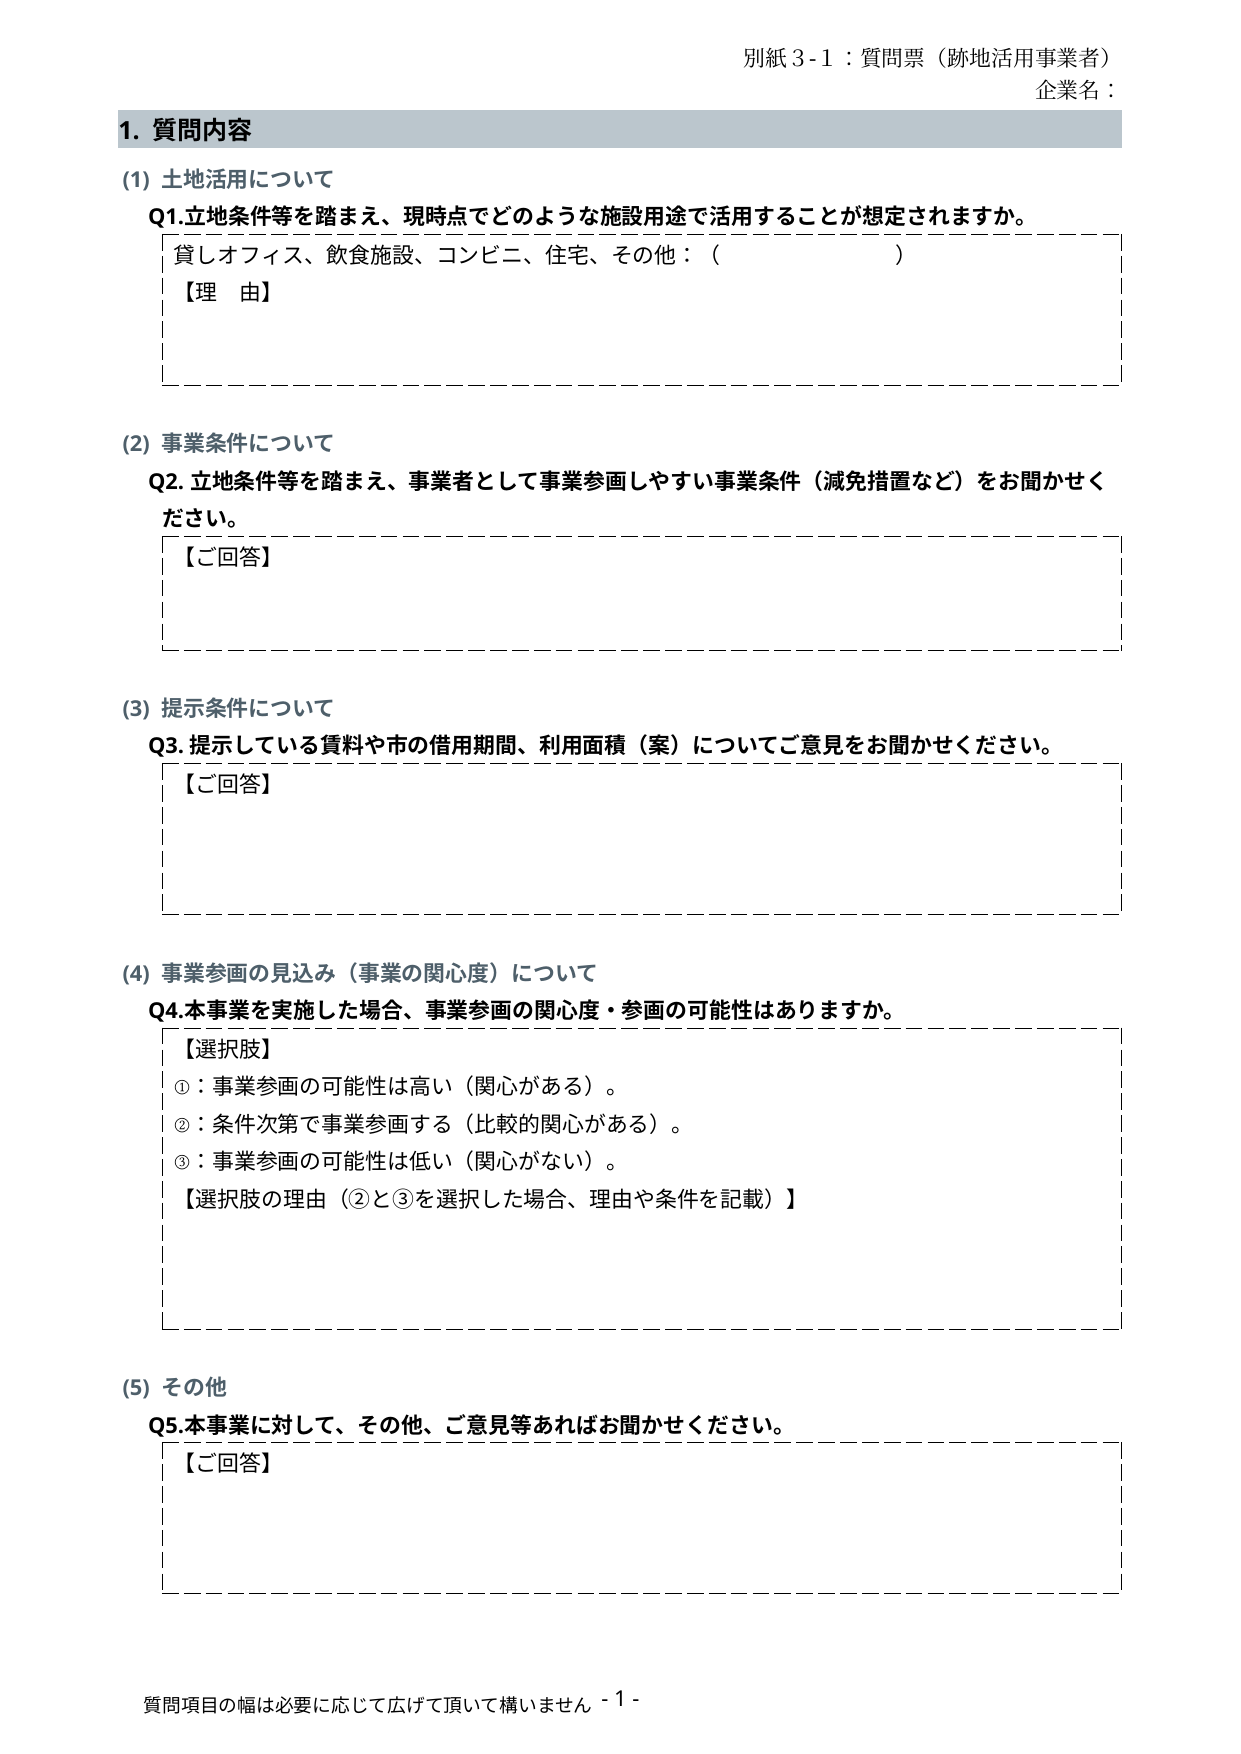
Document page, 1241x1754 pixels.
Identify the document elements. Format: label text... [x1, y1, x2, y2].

text Q2. 立地条件等を踏まえ、事業者として事業参画しやすい事業条件（減免措置など）をお聞かせください。 [148, 461, 1111, 536]
text Q4.本事業を実施した場合、事業参画の関心度・参画の可能性はありますか。 [148, 990, 1107, 1028]
subtitle 質問内容 [118, 110, 1122, 148]
subtitle 事業参画の見込み（事業の関心度）について [122, 953, 1122, 990]
subtitle 事業条件について [122, 423, 1122, 461]
subtitle 土地活用について [122, 159, 1122, 196]
text Q1.立地条件等を踏まえ、現時点でどのような施設用途で活用することが想定されますか。 [148, 196, 1107, 234]
table_header 【ご回答】 [163, 1442, 1122, 1593]
table_header 貸しオフィス、飲食施設、コンビニ、住宅、その他：（ ） 【理 由】 [163, 234, 1122, 385]
subtitle その他 [122, 1367, 1122, 1405]
subtitle 提示条件について [122, 688, 1122, 726]
text Q3. 提示している賃料や市の借用期間、利用面積（案）についてご意見をお聞かせください。 [148, 726, 1111, 763]
table_header 【選択肢】 ①：事業参画の可能性は高い（関心がある）。 ②：条件次第で事業参画する（比較的関心がある）。 ③：事業参画の可能性は低い（関心がない）。 【選択肢の理由（②と③を選択した場合、理由や条件を記載）】 [163, 1028, 1122, 1329]
text Q5.本事業に対して、その他、ご意見等あればお聞かせください。 [148, 1405, 1111, 1442]
table_header 【ご回答】 [163, 763, 1122, 914]
table_header 【ご回答】 [163, 536, 1122, 649]
